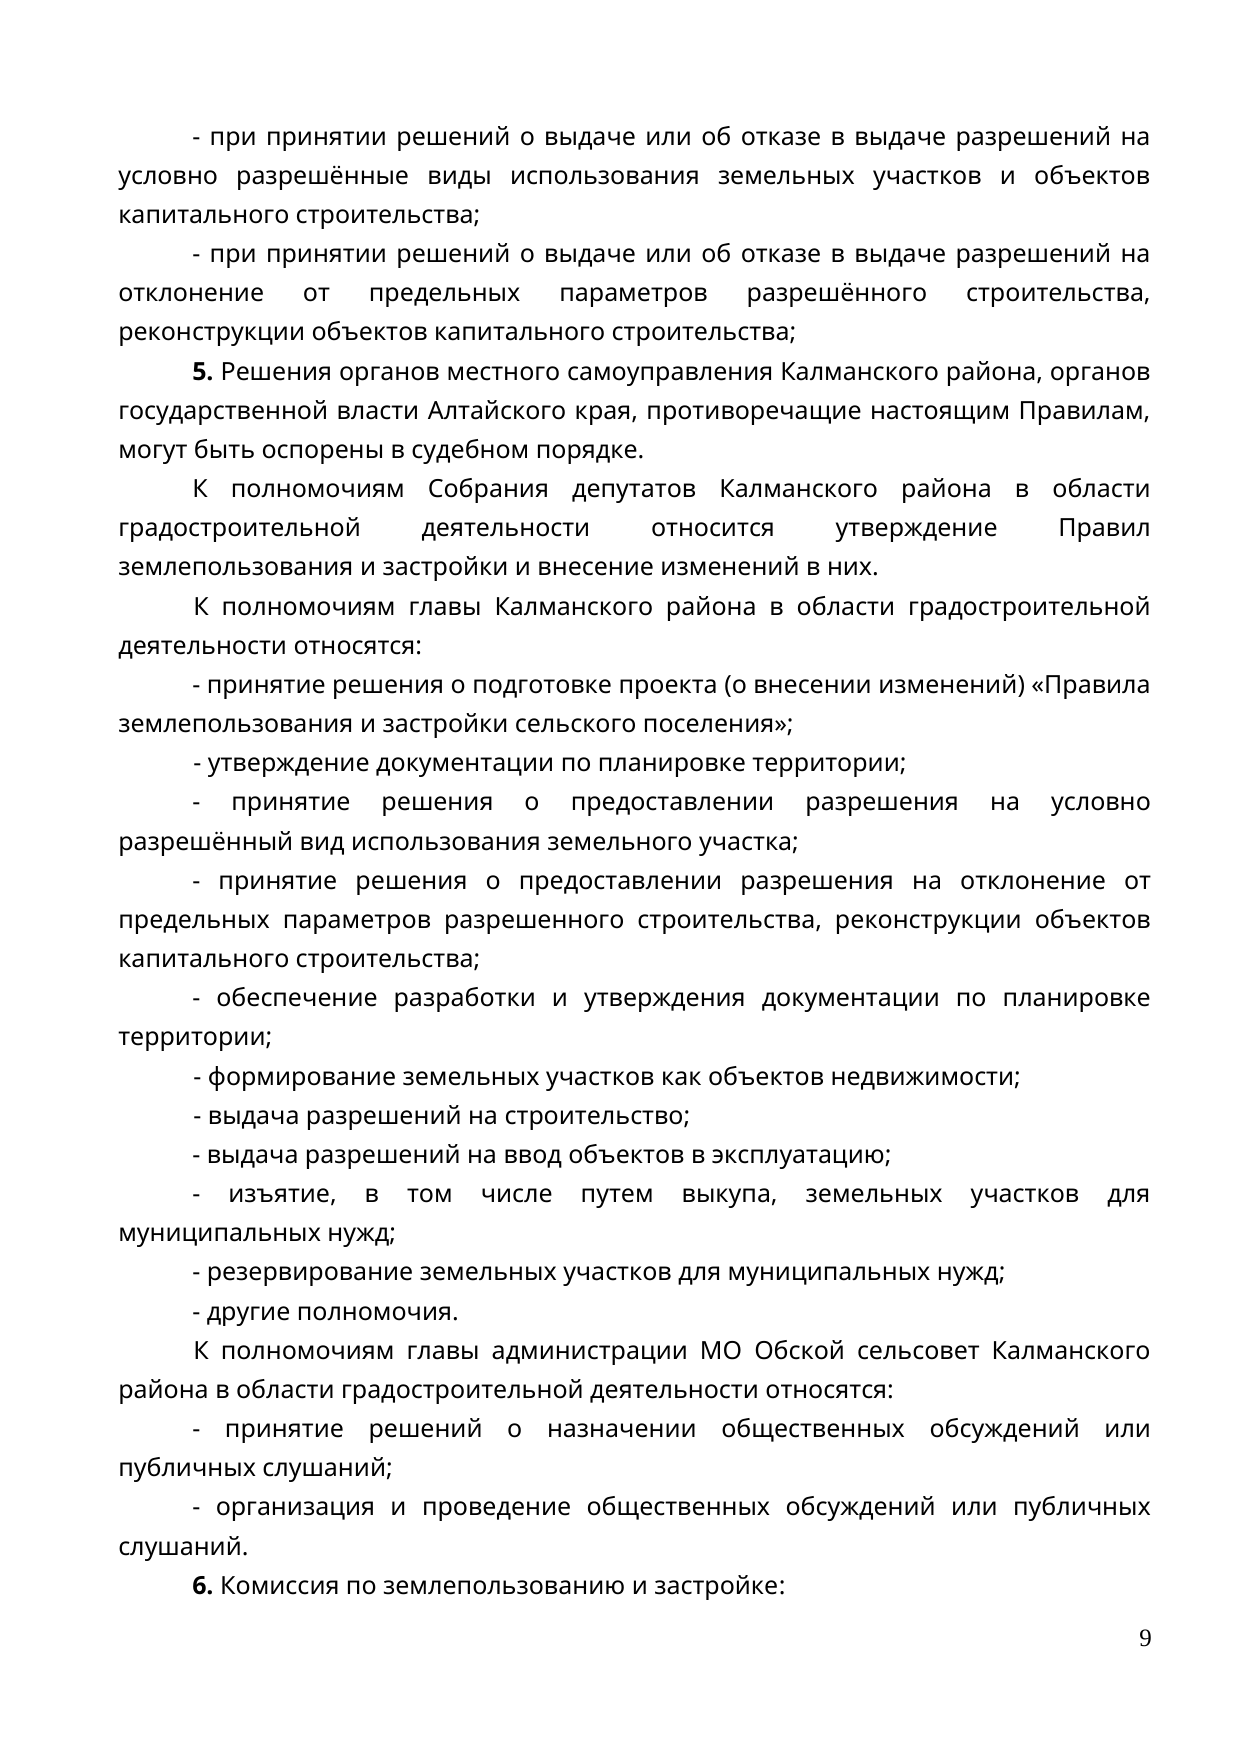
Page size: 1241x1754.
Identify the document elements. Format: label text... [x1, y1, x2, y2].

text - выдача разрешений на ввод объектов в эксплуатацию; [118, 1136, 1152, 1171]
text - утверждение документации по планировке территории; [193, 745, 1152, 779]
text - при принятии решений о выдаче или об отказе в выдаче разрешений на условно разрешённые виды использования земельных участков и объектов капитального строительства; [118, 118, 1152, 231]
text - выдача разрешений на строительство; [193, 1097, 1152, 1131]
text 6. Комиссия по землепользованию и застройке: [118, 1567, 1152, 1601]
text - резервирование земельных участков для муниципальных нужд; [118, 1254, 1152, 1288]
text 5. Решения органов местного самоуправления Калманского района, органов государственной власти Алтайского края, противоречащие настоящим Правилам, могут быть оспорены в судебном порядке. [118, 353, 1152, 466]
text К полномочиям главы Калманского района в области градостроительной деятельности относятся: [118, 588, 1152, 661]
text - при принятии решений о выдаче или об отказе в выдаче разрешений на отклонение от предельных параметров разрешённого строительства, реконструкции объектов капитального строительства; [118, 236, 1152, 348]
text - принятие решения о предоставлении разрешения на условно разрешённый вид использования земельного участка; [118, 784, 1152, 857]
text - изъятие, в том числе путем выкупа, земельных участков для муниципальных нужд; [118, 1176, 1152, 1249]
text К полномочиям главы администрации МО Обской сельсовет Калманского района в области градостроительной деятельности относятся: [118, 1332, 1152, 1406]
text - обеспечение разработки и утверждения документации по планировке территории; [118, 980, 1152, 1053]
text - принятие решений о назначении общественных обсуждений или публичных слушаний; [118, 1411, 1152, 1484]
text - принятие решения о предоставлении разрешения на отклонение от предельных параметров разрешенного строительства, реконструкции объектов капитального строительства; [118, 862, 1152, 975]
text - другие полномочия. [118, 1293, 1152, 1327]
text - формирование земельных участков как объектов недвижимости; [193, 1058, 1152, 1092]
text - принятие решения о подготовке проекта (о внесении изменений) «Правила землепользования и застройки сельского поселения»; [118, 666, 1152, 740]
text - организация и проведение общественных обсуждений или публичных слушаний. [118, 1489, 1152, 1562]
text К полномочиям Собрания депутатов Калманского района в области градостроительной деятельности относится утверждение Правил землепользования и застройки и внесение изменений в них. [118, 471, 1152, 583]
